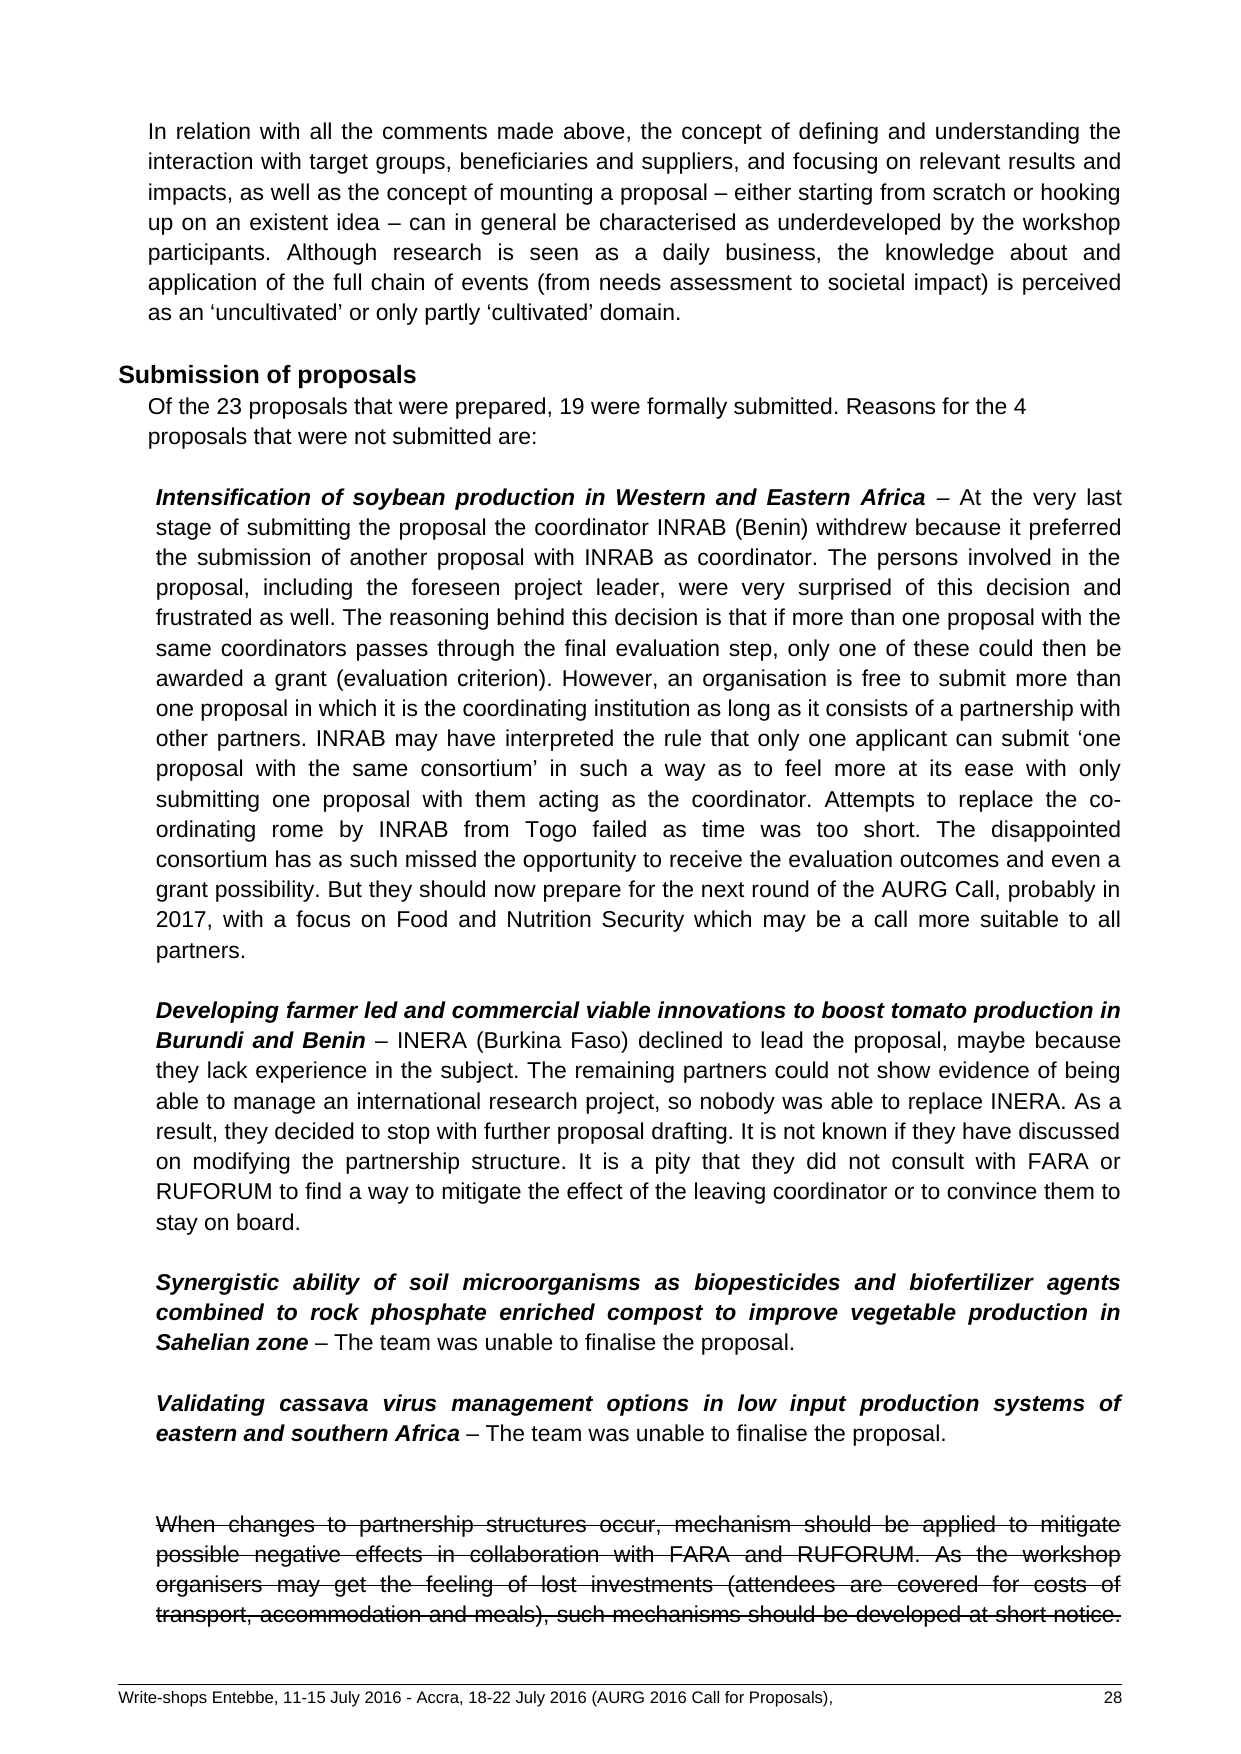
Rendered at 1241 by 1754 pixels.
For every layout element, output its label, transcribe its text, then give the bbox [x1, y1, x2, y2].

text In relation with all the comments made above, the concept of defining and understanding the interaction with target groups, beneficiaries and suppliers, and focusing on relevant results and impacts, as well as the concept of mounting a proposal – either starting from scratch or hooking up on an existent idea – can in general be characterised as underdeveloped by the workshop participants. Although research is seen as a daily business, the knowledge about and application of the full chain of events (from needs assessment to societal impact) is perceived as an ‘uncultivated’ or only partly ‘cultivated’ domain. [148, 118, 1122, 326]
text Synergistic ability of soil microorganisms as biopesticides and biofertilizer agents combined to rock phosphate enriched compost to improve vegetable production in Sahelian zone – The team was unable to finalise the proposal. [156, 1269, 1122, 1356]
text Submission of proposals [118, 360, 1122, 388]
text Validating cassava virus management options in low input production systems of eastern and southern Africa – The team was unable to finalise the proposal. [156, 1390, 1122, 1446]
text Of the 23 proposals that were prepared, 19 were formally submitted. Reasons for the 4 proposals that were not submitted are: [148, 393, 1122, 449]
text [156, 1511, 1122, 1627]
text Intensification of soybean production in Western and Eastern Africa – At the very last stage of submitting the proposal the coordinator INRAB (Benin) withdrew because it preferred the submission of another proposal with INRAB as coordinator. The persons involved in the proposal, including the foreseen project leader, were very surprised of this decision and frustrated as well. The reasoning behind this decision is that if more than one proposal with the same coordinators passes through the final evaluation step, only one of these could then be awarded a grant (evaluation criterion). However, an organisation is free to submit more than one proposal in which it is the coordinating institution as long as it consists of a partnership with other partners. INRAB may have interpreted the rule that only one applicant can submit ‘one proposal with the same consortium’ in such a way as to feel more at its ease with only submitting one proposal with them acting as the coordinator. Attempts to replace the co-ordinating rome by INRAB from Togo failed as time was too short. The disappointed consortium has as such missed the opportunity to receive the evaluation outcomes and even a grant possibility. But they should now prepare for the next round of the AURG Call, probably in 2017, with a focus on Food and Nutrition Security which may be a call more suitable to all partners. [156, 483, 1122, 963]
text Developing farmer led and commercial viable innovations to boost tomato production in Burundi and Benin – INERA (Burkina Faso) declined to lead the proposal, maybe because they lack experience in the subject. The remaining partners could not show evidence of being able to manage an international research project, so nobody was able to replace INERA. As a result, they decided to stop with further proposal drafting. It is not known if they have discussed on modifying the partnership structure. It is a pity that they did not consult with FARA or RUFORUM to find a way to mitigate the effect of the leaving coordinator or to convince them to stay on board. [156, 997, 1122, 1235]
